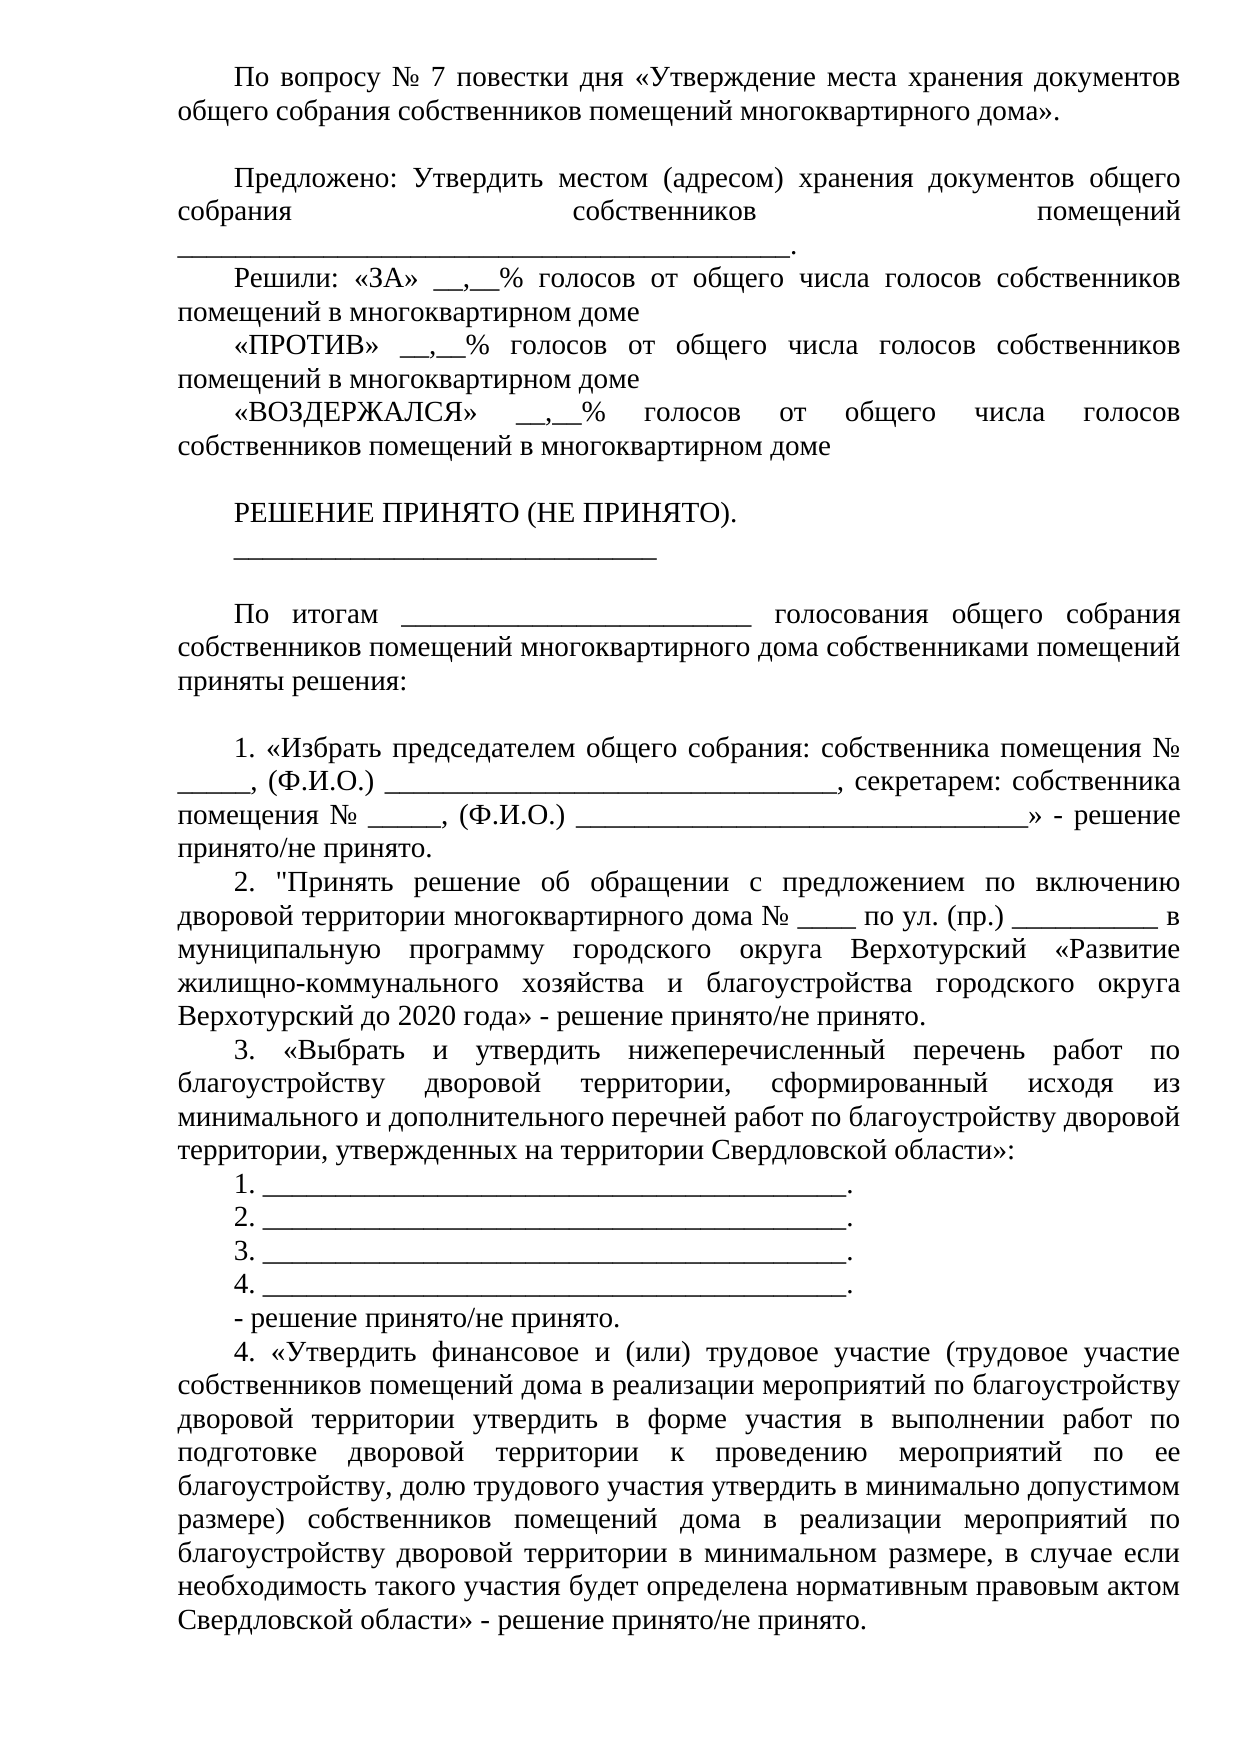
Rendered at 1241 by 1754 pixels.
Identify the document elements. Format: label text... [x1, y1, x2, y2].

text 3. ________________________________________. [177, 1233, 1181, 1267]
text По итогам ________________________ голосования общего собрания собственников помещений многоквартирного дома собственниками помещений приняты решения: [177, 596, 1181, 696]
text 2. "Принять решение об обращении с предложением по включению дворовой территории многоквартирного дома № ____ по ул. (пр.) __________ в муниципальную программу городского округа Верхотурский «Развитие жилищно-коммунального хозяйства и благоустройства городского округа Верхотурский до 2020 года» - решение принято/не принято. [177, 864, 1181, 1032]
text 3. «Выбрать и утвердить нижеперечисленный перечень работ по благоустройству дворовой территории, сформированный исходя из минимального и дополнительного перечней работ по благоустройству дворовой территории, утвержденных на территории Свердловской области»: [177, 1032, 1181, 1166]
text По вопросу № 7 повестки дня «Утверждение места хранения документов общего собрания собственников помещений многоквартирного дома». [177, 59, 1181, 126]
text «ВОЗДЕРЖАЛСЯ» __,__% голосов от общего числа голосов собственников помещений в многоквартирном доме [177, 394, 1181, 462]
text Решили: «ЗА» __,__% голосов от общего числа голосов собственников помещений в многоквартирном доме [177, 260, 1181, 327]
text Предложено: Утвердить местом (адресом) хранения документов общего собрания собственников помещений __________________________________________. [177, 160, 1181, 260]
text 1. ________________________________________. [177, 1166, 1181, 1199]
text 2. ________________________________________. [177, 1199, 1181, 1233]
text 4. «Утвердить финансовое и (или) трудовое участие (трудовое участие собственников помещений дома в реализации мероприятий по благоустройству дворовой территории утвердить в форме участия в выполнении работ по подготовке дворовой территории к проведению мероприятий по ее благоустройству, долю трудового участия утвердить в минимально допустимом размере) собственников помещений дома в реализации мероприятий по благоустройству дворовой территории в минимальном размере, в случае если необходимость такого участия будет определена нормативным правовым актом Свердловской области» - решение принято/не принято. [177, 1334, 1181, 1636]
text 4. ________________________________________. [177, 1267, 1181, 1300]
text РЕШЕНИЕ ПРИНЯТО (НЕ ПРИНЯТО). [177, 495, 1181, 529]
text _____________________________ [177, 529, 1181, 562]
text - решение принято/не принято. [177, 1300, 1181, 1334]
text «ПРОТИВ» __,__% голосов от общего числа голосов собственников помещений в многоквартирном доме [177, 327, 1181, 394]
text 1. «Избрать председателем общего собрания: собственника помещения № _____, (Ф.И.О.) _______________________________, секретарем: собственника помещения № _____, (Ф.И.О.) _______________________________» - решение принято/не принято. [177, 730, 1181, 864]
